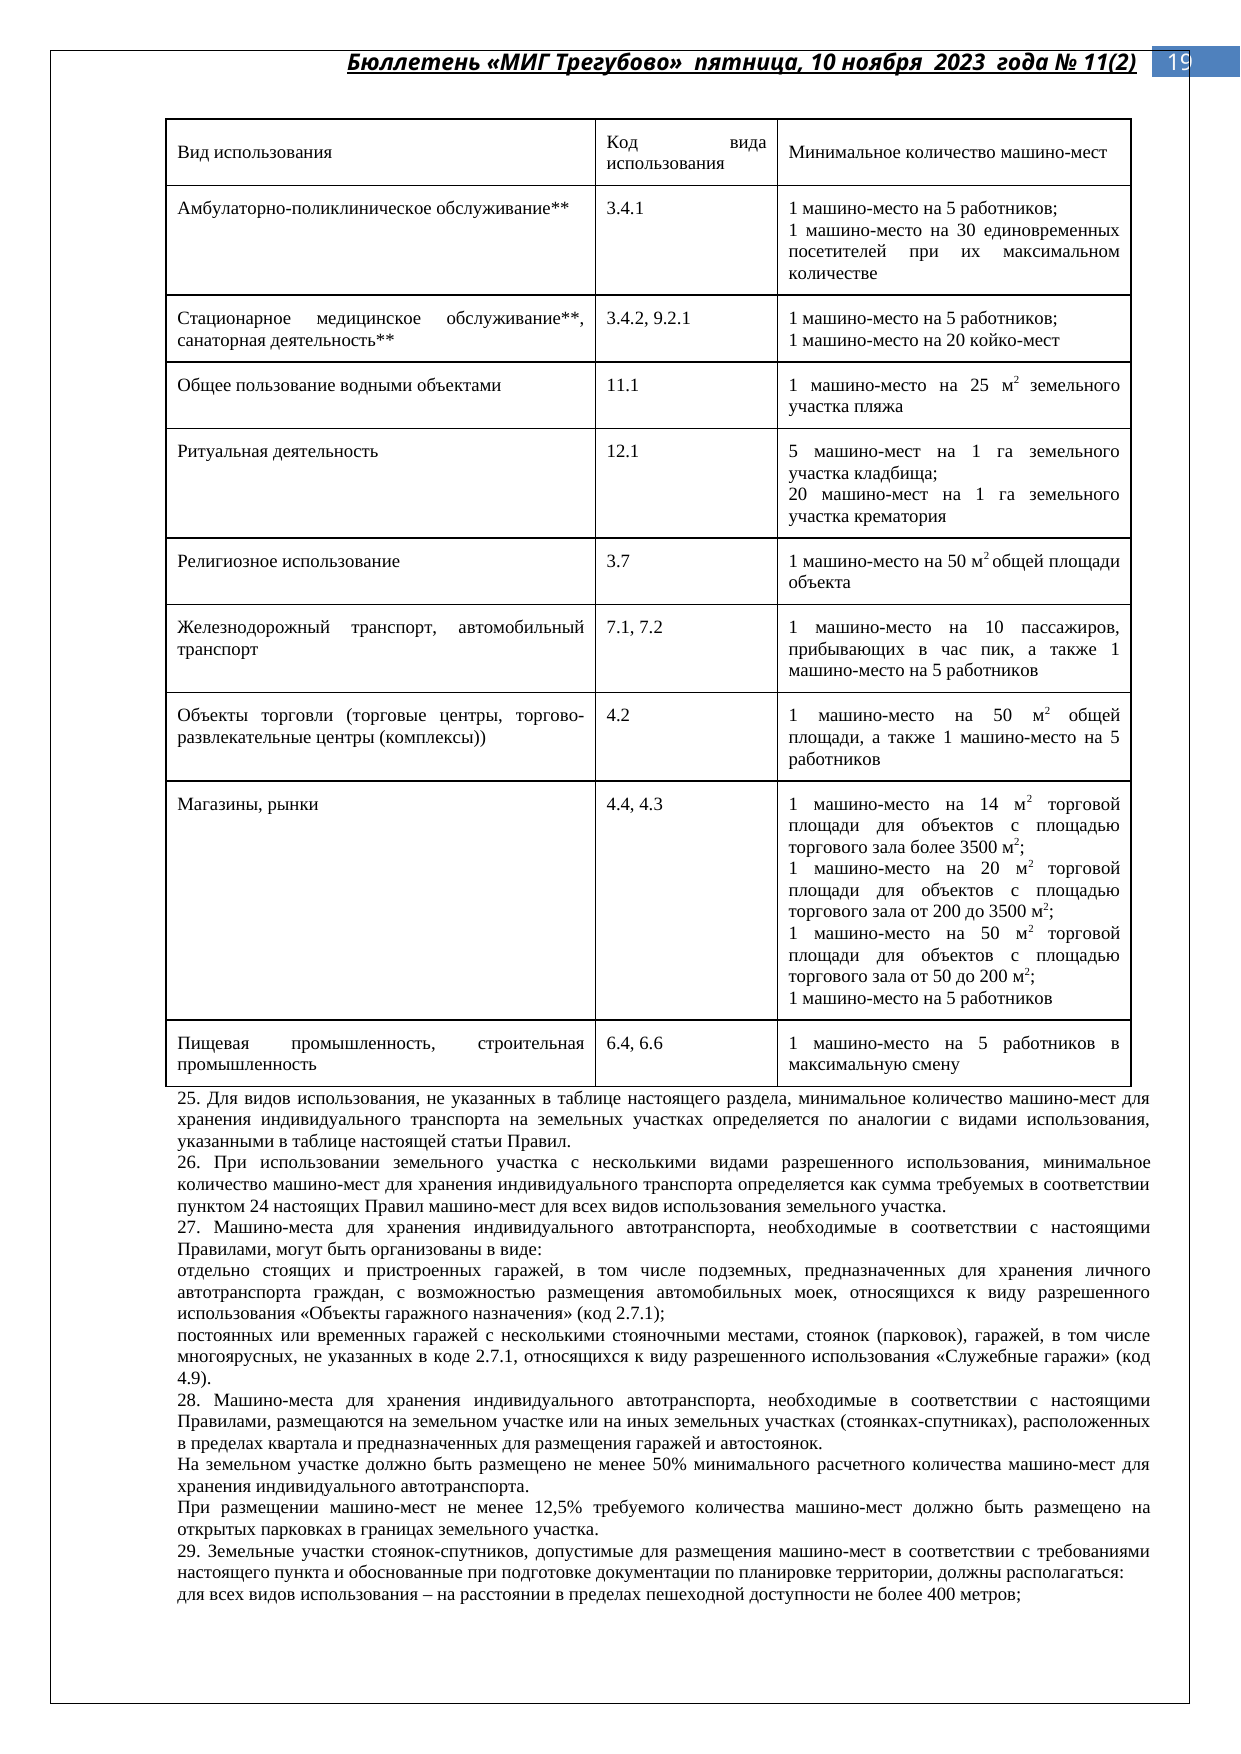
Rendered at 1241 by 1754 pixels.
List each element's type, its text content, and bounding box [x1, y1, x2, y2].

text На земельном участке должно быть размещено не менее 50% минимального расчетного количества машино-мест для хранения индивидуального автотранспорта. [177, 1453, 1152, 1496]
table_cell Общее пользование водными объектами [167, 363, 595, 427]
table_cell Амбулаторно-поликлиническое обслуживание** [167, 186, 595, 294]
table_cell 12.1 [596, 429, 777, 537]
text 28. Машино-места для хранения индивидуального автотранспорта, необходимые в соответствии с настоящими Правилами, размещаются на земельном участке или на иных земельных участках (стоянках-спутниках), расположенных в пределах квартала и предназначенных для размещения гаражей и автостоянок. [177, 1388, 1152, 1453]
table_header Вид использования [167, 120, 595, 185]
table_cell 1 машино-место на 5 работников; 1 машино-место на 20 койко-мест [778, 296, 1130, 361]
text 29. Земельные участки стоянок-спутников, допустимые для размещения машино-мест в соответствии с требованиями настоящего пункта и обоснованные при подготовке документации по планировке территории, должны располагаться: [177, 1539, 1152, 1583]
table_cell Магазины, рынки [167, 782, 595, 1019]
table_cell 1 машино-место на 5 работников в максимальную смену [778, 1021, 1130, 1086]
text постоянных или временных гаражей с несколькими стояночными местами, стоянок (парковок), гаражей, в том числе многоярусных, не указанных в коде 2.7.1, относящихся к виду разрешенного использования «Служебные гаражи» (код 4.9). [177, 1324, 1152, 1388]
table_cell Объекты торговли (торговые центры, торгово-развлекательные центры (комплексы)) [167, 693, 595, 780]
table_cell 1 машино-место на торговой площади для объектов с площадью торгового зала более 3500 м2; 1 машино-место на торговой площади для объектов с площадью торгового зала от 200 до 1 машино-место на торговой площади для объектов с площадью торгового зала от 50 до 200 м2; 1 машино-место на 5 работников [778, 782, 1130, 1019]
table_header Минимальное количество машино-мест [778, 120, 1130, 185]
text При размещении машино-мест не менее 12,5% требуемого количества машино-мест должно быть размещено на открытых парковках в границах земельного участка. [177, 1496, 1152, 1539]
text 26. При использовании земельного участка с несколькими видами разрешенного использования, минимальное количество машино-мест для хранения индивидуального транспорта определяется как сумма требуемых в соответствии пунктом 24 настоящих Правил машино-мест для всех видов использования земельного участка. [177, 1151, 1152, 1216]
table_cell 4.4, 4.3 [596, 782, 777, 1019]
table_cell Ритуальная деятельность [167, 429, 595, 537]
table_cell 3.7 [596, 539, 777, 604]
text 27. Машино-места для хранения индивидуального автотранспорта, необходимые в соответствии с настоящими Правилами, могут быть организованы в виде: [177, 1216, 1152, 1259]
table_cell 1 машино-место на 5 работников; 1 машино-место на 30 единовременных посетителей при их максимальном количестве [778, 186, 1130, 294]
text отдельно стоящих и пристроенных гаражей, в том числе подземных, предназначенных для хранения личного автотранспорта граждан, с возможностью размещения автомобильных моек, относящихся к виду разрешенного использования «Объекты гаражного назначения» (код 2.7.1); [177, 1259, 1152, 1324]
table_cell 4.2 [596, 693, 777, 780]
table_cell 3.4.1 [596, 186, 777, 294]
table_cell 3.4.2, 9.2.1 [596, 296, 777, 361]
table_cell 1 машино-место на земельного участка пляжа [778, 363, 1130, 427]
table_cell Пищевая промышленность, строительная промышленность [167, 1021, 595, 1086]
table_cell Религиозное использование [167, 539, 595, 604]
table_cell 6.4, 6.6 [596, 1021, 777, 1086]
table_cell 1 машино-место на общей площади, а также 1 машино-место на 5 работников [778, 693, 1130, 780]
text 25. Для видов использования, не указанных в таблице настоящего раздела, минимальное количество машино-мест для хранения индивидуального транспорта на земельных участках определяется по аналогии с видами использования, указанными в таблице настоящей статьи Правил. [177, 1087, 1152, 1151]
table_cell 7.1, 7.2 [596, 605, 777, 692]
table_cell 1 машино-место на общей площади объекта [778, 539, 1130, 604]
table_cell 11.1 [596, 363, 777, 427]
table_cell 1 машино-место на 10 пассажиров, прибывающих в час пик, а также 1 машино-место на 5 работников [778, 605, 1130, 692]
table_cell Железнодорожный транспорт, автомобильный транспорт [167, 605, 595, 692]
text для всех видов использования – на расстоянии в пределах пешеходной доступности не более ; [177, 1583, 1152, 1604]
table_header Код вида использования [596, 120, 777, 185]
table_cell 5 машино-мест на земельного участка кладбища; 20 машино-мест на земельного участка крематория [778, 429, 1130, 537]
table_cell Стационарное медицинское обслуживание**, санаторная деятельность** [167, 296, 595, 361]
